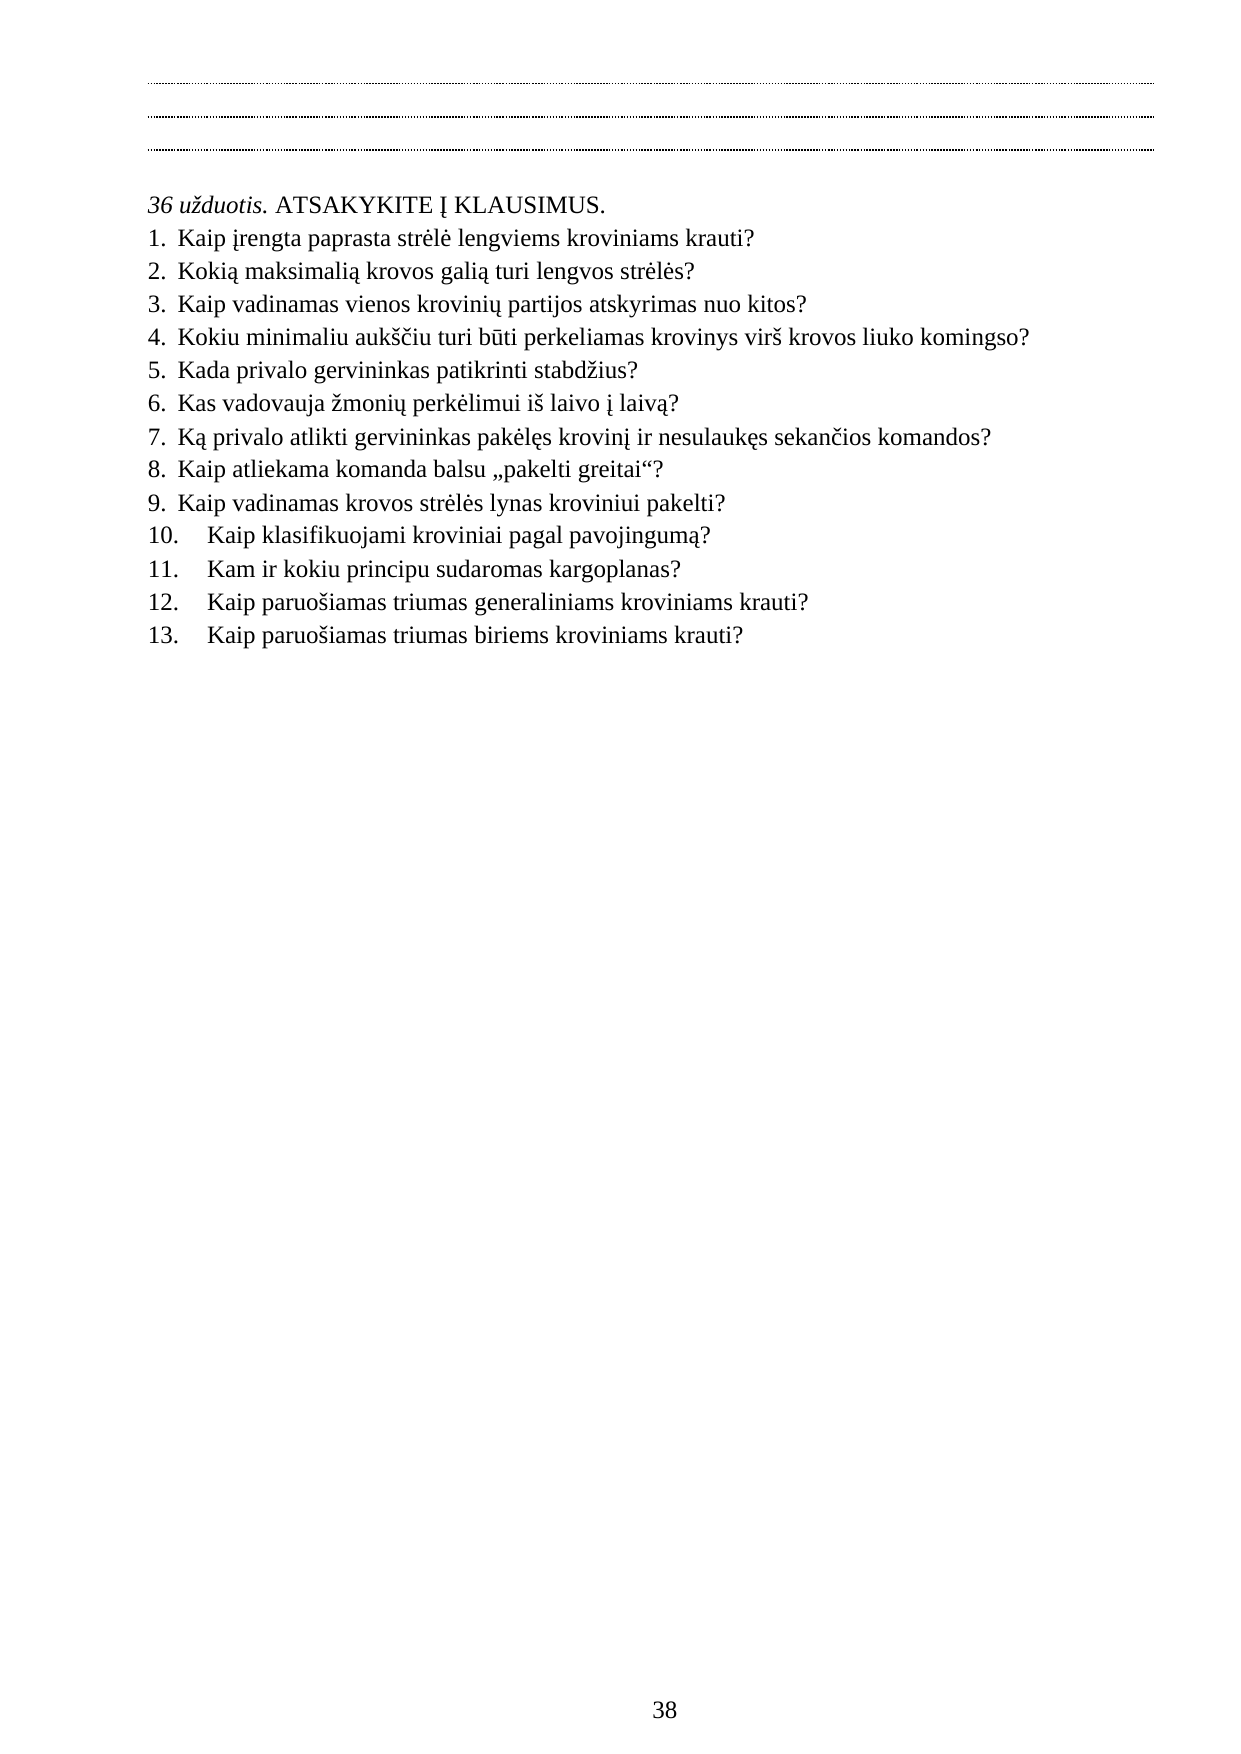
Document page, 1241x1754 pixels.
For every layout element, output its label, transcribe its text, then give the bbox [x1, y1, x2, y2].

list Kaip paruošiamas triumas biriems kroviniams krauti? [148, 620, 1181, 648]
list Kaip įrengta paprasta strėlė lengviems kroviniams krauti? [148, 223, 1181, 252]
list Kaip klasifikuojami kroviniai pagal pavojingumą? [148, 521, 1181, 549]
list Kokią maksimalią krovos galią turi lengvos strėlės? [148, 256, 1181, 285]
list Kokiu minimaliu aukščiu turi būti perkeliamas krovinys virš krovos liuko komingso? [148, 322, 1181, 351]
list Kaip vadinamas krovos strėlės lynas kroviniui pakelti? [148, 488, 1181, 516]
list Kada privalo gervininkas patikrinti stabdžius? [148, 356, 1181, 384]
list Kaip atliekama komanda balsu „pakelti greitai“? [148, 454, 1181, 483]
list Ką privalo atlikti gervininkas pakėlęs krovinį ir nesulaukęs sekančios komandos? [148, 422, 1181, 450]
list Kam ir kokiu principu sudaromas kargoplanas? [148, 554, 1181, 582]
list Kas vadovauja žmonių perkėlimui iš laivo į laivą? [148, 388, 1181, 417]
list Kaip vadinamas vienos krovinių partijos atskyrimas nuo kitos? [148, 289, 1181, 318]
text 36 užduotis. ATSAKYKITE Į KLAUSIMUS. [148, 190, 1181, 219]
list Kaip paruošiamas triumas generaliniams kroviniams krauti? [148, 587, 1181, 615]
